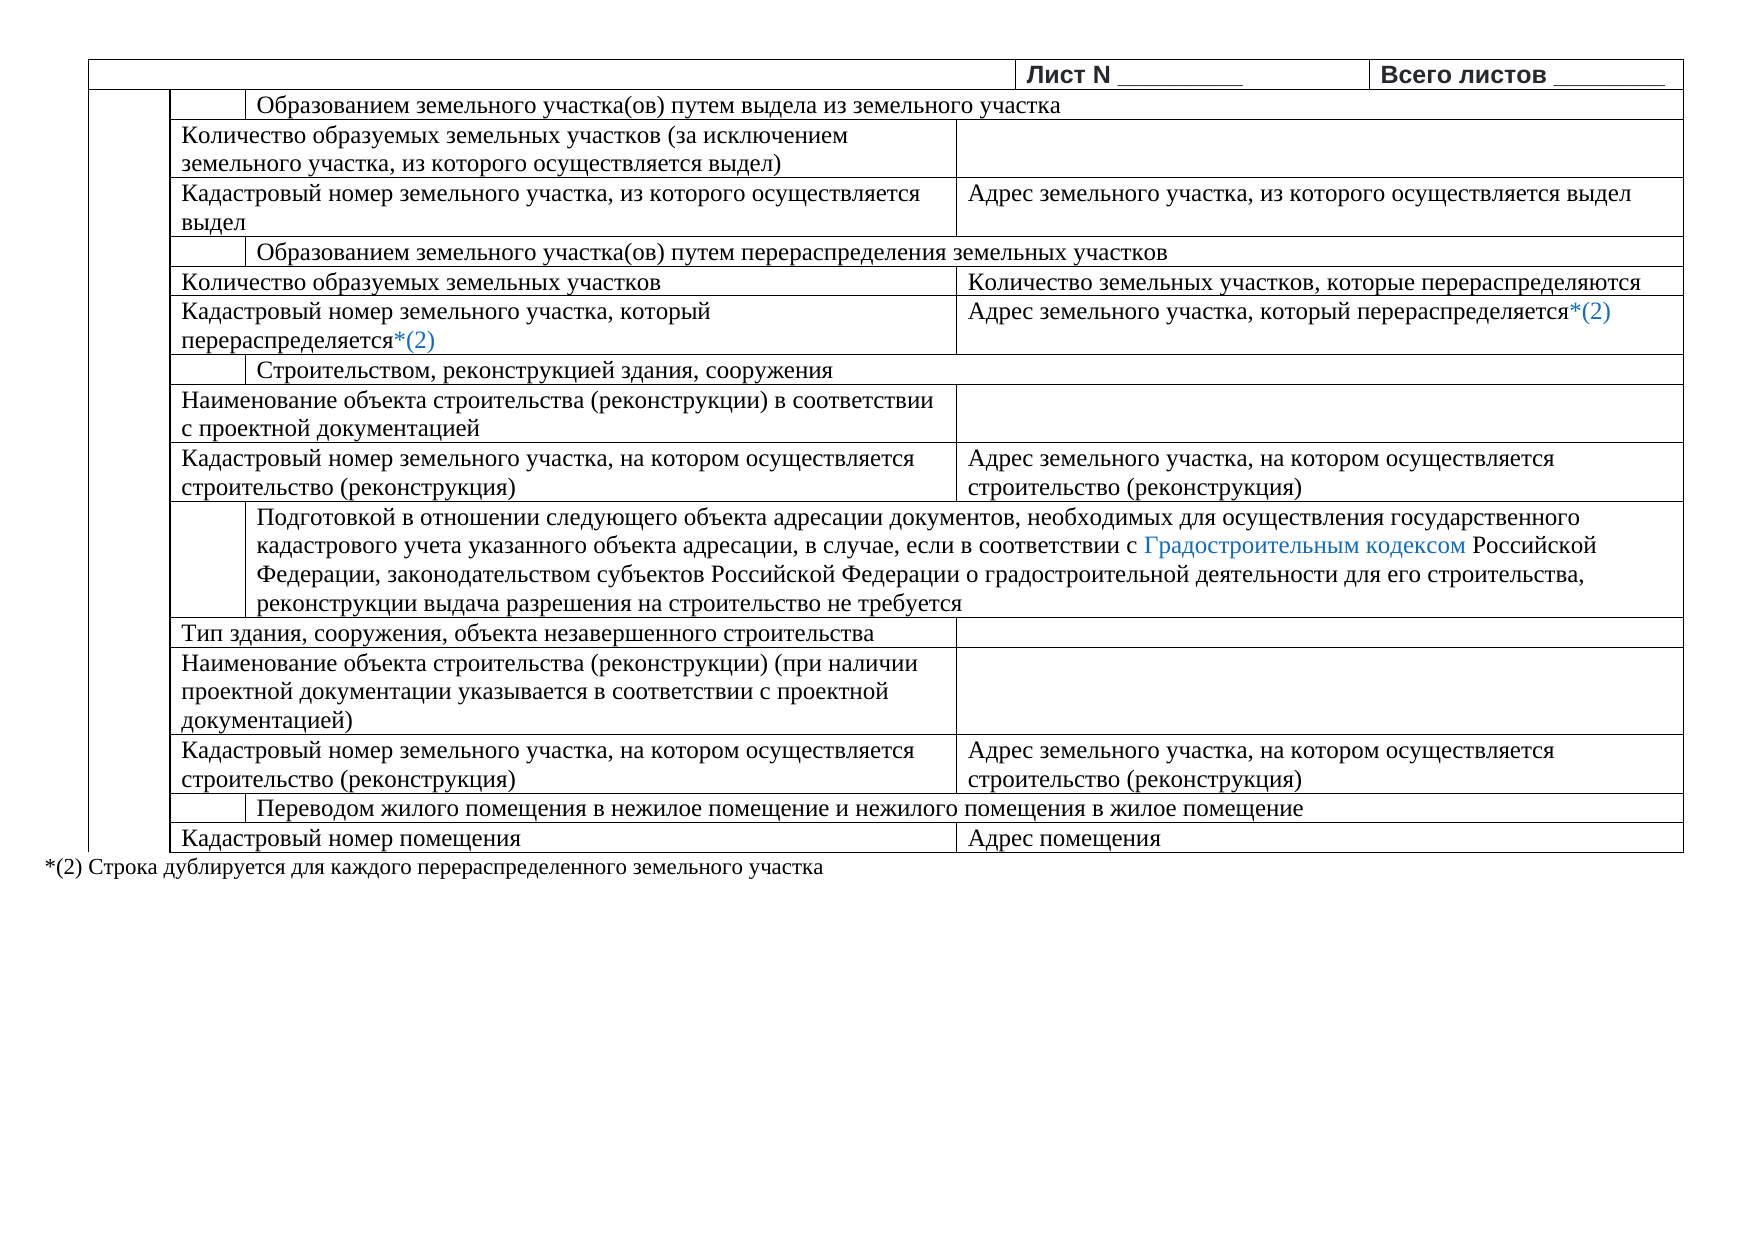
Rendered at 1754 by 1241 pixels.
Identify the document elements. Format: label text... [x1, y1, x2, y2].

table_cell Адрес земельного участка, из которого осуществляется выдел [957, 178, 1683, 236]
table_cell Переводом жилого помещения в нежилое помещение и нежилого помещения в жилое помещение [246, 794, 1683, 822]
table_cell Наименование объекта строительства (реконструкции) в соответствии с проектной документацией [171, 385, 956, 442]
table_cell [957, 385, 1683, 442]
table_cell Кадастровый номер земельного участка, на котором осуществляется строительство (реконструкция) [171, 735, 956, 792]
table_cell [171, 90, 245, 119]
table_cell [957, 120, 1683, 177]
table_cell Тип здания, сооружения, объекта незавершенного строительства [171, 618, 956, 647]
table_cell Кадастровый номер земельного участка, на котором осуществляется строительство (реконструкция) [171, 443, 956, 501]
table_cell Строительством, реконструкцией здания, сооружения [246, 355, 1683, 384]
table_cell Адрес помещения [957, 823, 1683, 852]
table_cell [171, 355, 245, 384]
table_cell Количество образуемых земельных участков [171, 267, 956, 295]
table_cell Кадастровый номер земельного участка, из которого осуществляется выдел [171, 178, 956, 236]
table_cell [171, 237, 245, 266]
table_header Лист N _________ [1016, 60, 1369, 89]
table_cell Адрес земельного участка, который перераспределяется*(2) [957, 296, 1683, 354]
table_cell [957, 648, 1683, 734]
table_cell Адрес земельного участка, на котором осуществляется строительство (реконструкция) [957, 735, 1683, 792]
table_cell Количество земельных участков, которые перераспределяются [957, 267, 1683, 295]
text *(2) Строка дублируется для каждого перераспределенного земельного участка [44, 853, 1695, 879]
table_cell Наименование объекта строительства (реконструкции) (при наличии проектной документации указывается в соответствии с проектной документацией) [171, 648, 956, 734]
table_cell [89, 90, 169, 852]
table_cell Кадастровый номер земельного участка, который перераспределяется*(2) [171, 296, 956, 354]
table_cell Образованием земельного участка(ов) путем перераспределения земельных участков [246, 237, 1683, 266]
table_cell Адрес земельного участка, на котором осуществляется строительство (реконструкция) [957, 443, 1683, 501]
table_header [89, 60, 1015, 89]
table_cell Количество образуемых земельных участков (за исключением земельного участка, из которого осуществляется выдел) [171, 120, 956, 177]
table_cell [171, 794, 245, 822]
table_cell Подготовкой в отношении следующего объекта адресации документов, необходимых для осуществления государственного кадастрового учета указанного объекта адресации, в случае, если в соответствии с Градостроительным кодексом Российской Федерации, законодательством субъектов Российской Федерации о градостроительной деятельности для его строительства, реконструкции выдача разрешения на строительство не требуется [246, 502, 1683, 617]
table_cell Образованием земельного участка(ов) путем выдела из земельного участка [246, 90, 1683, 119]
table_cell [957, 618, 1683, 647]
table_cell Кадастровый номер помещения [171, 823, 956, 852]
table_header Всего листов ________ [1370, 60, 1683, 89]
table_cell [171, 502, 245, 617]
